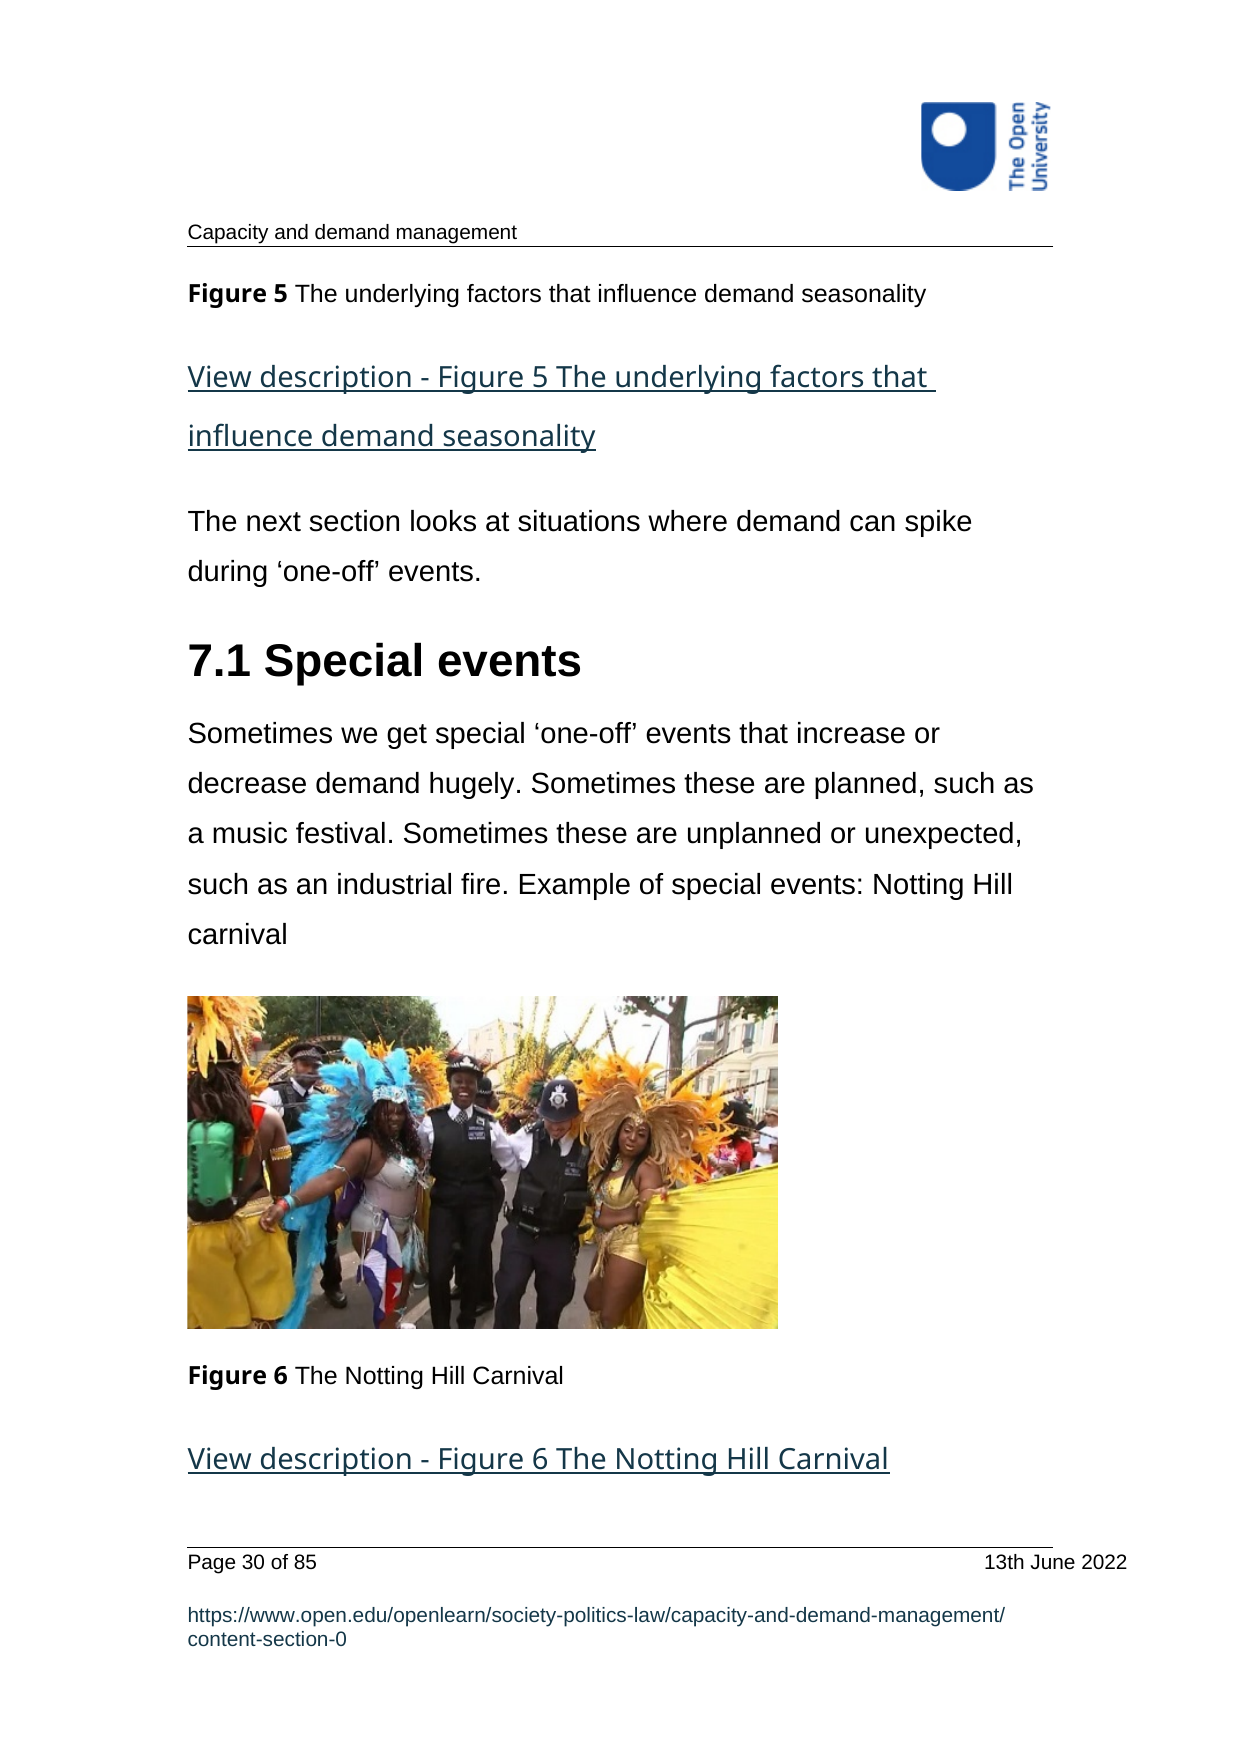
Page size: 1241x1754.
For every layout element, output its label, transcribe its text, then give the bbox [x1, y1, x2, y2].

subtitle 7.1 Special events [187, 634, 1053, 687]
text The next section looks at situations where demand can spike during ‘one-off’ events. [187, 504, 1053, 588]
text View description - Figure 6 The Notting Hill Carnival [187, 1438, 1053, 1478]
text View description - Figure 5 The underlying factors that influence demand seasonality [187, 356, 1053, 455]
text Figure 5 The underlying factors that influence demand seasonality [187, 276, 1053, 310]
picture [921, 102, 1052, 191]
text Sometimes we get special ‘one-off’ events that increase or decrease demand hugely. Sometimes these are planned, such as a music festival. Sometimes these are unplanned or unexpected, such as an industrial fire. Example of special events: Notting Hill carnival [187, 716, 1053, 951]
picture [187, 996, 778, 1329]
text Figure 6 The Notting Hill Carnival [187, 1358, 1053, 1392]
